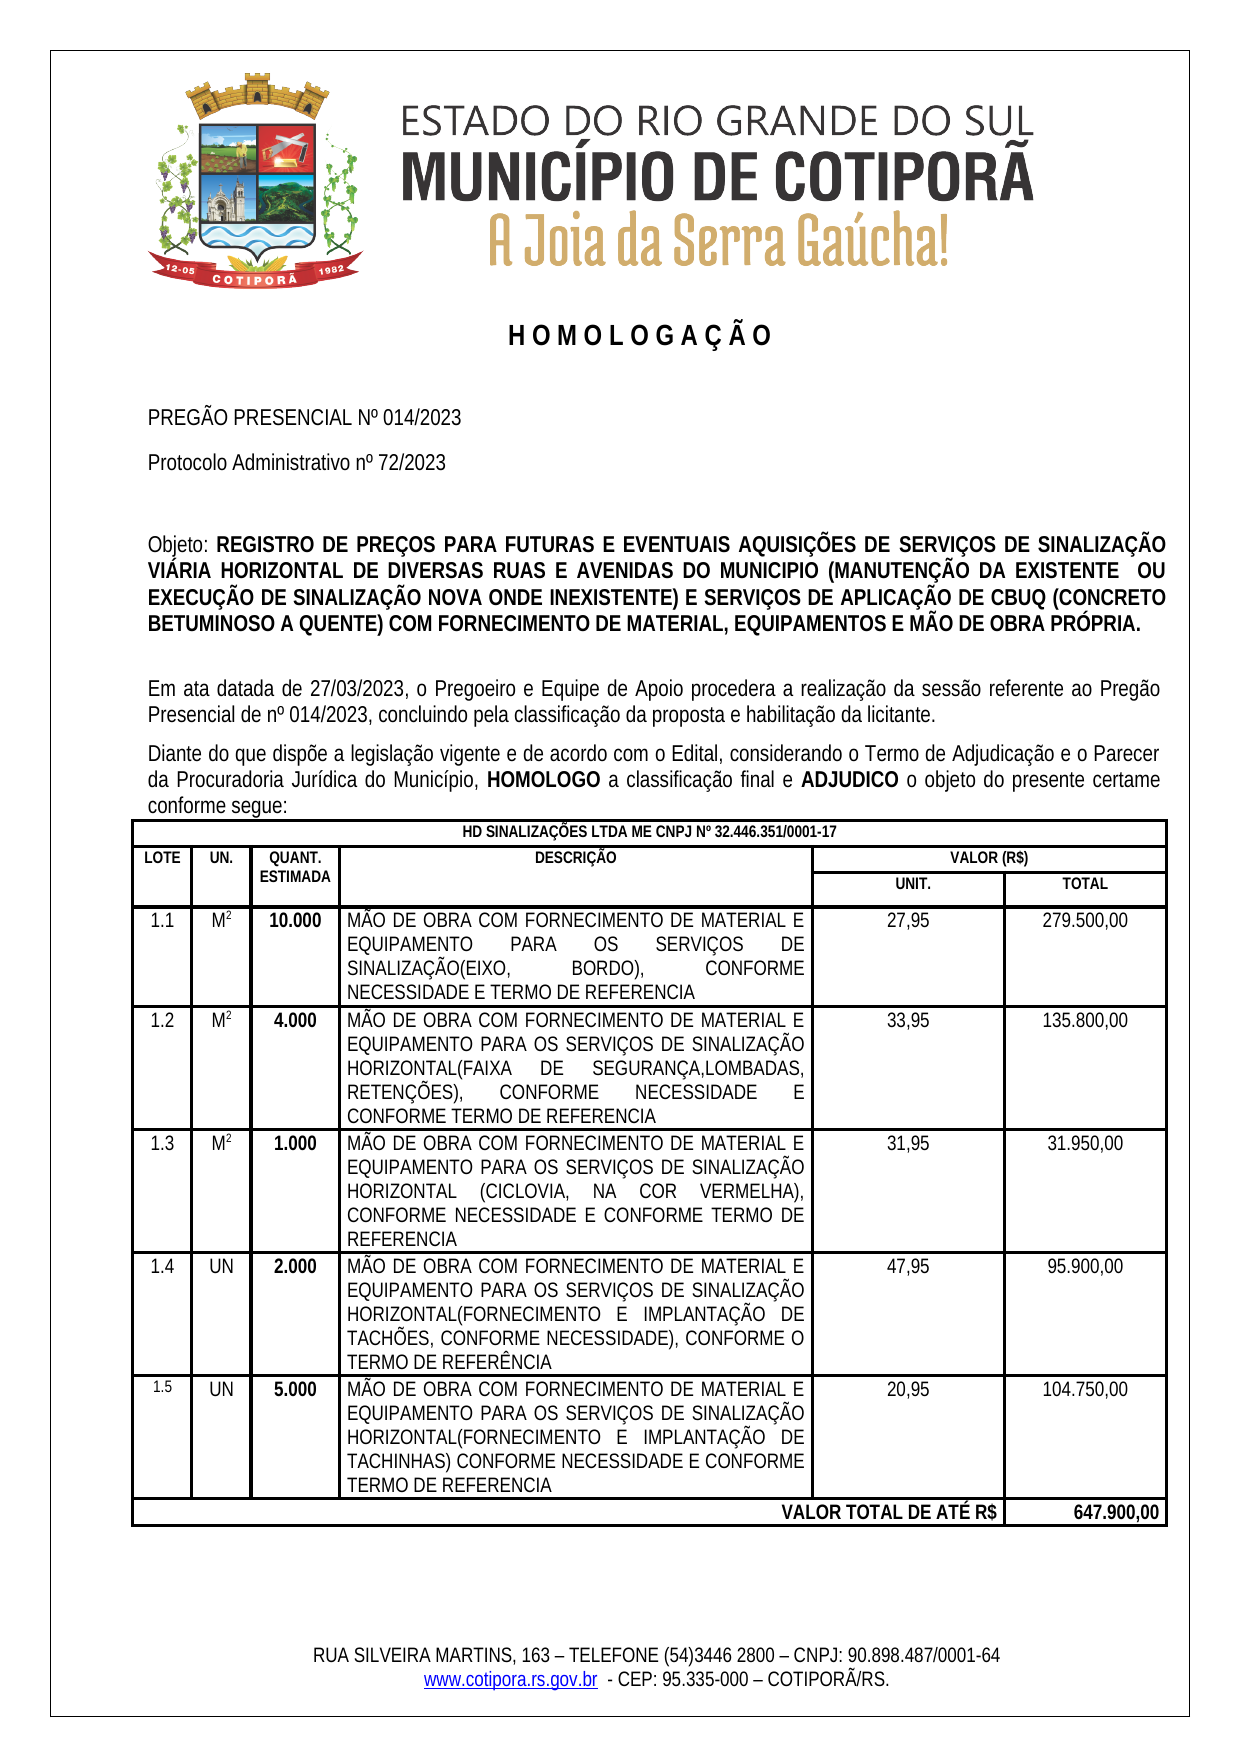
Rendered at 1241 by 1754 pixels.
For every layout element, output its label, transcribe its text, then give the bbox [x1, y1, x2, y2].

table_cell LOTE [134, 848, 190, 905]
table_cell 31,95 [814, 1131, 1003, 1251]
subtitle PREGÃO PRESENCIAL Nº 014/2023 [148, 404, 1161, 430]
table_cell VALOR (R$) [814, 848, 1165, 871]
table_cell 135.800,00 [1006, 1008, 1165, 1128]
table_cell UN [193, 1377, 249, 1497]
table_cell QUANT. ESTIMADA [253, 848, 338, 905]
table_cell VALOR TOTAL DE ATÉ R$ [134, 1500, 1003, 1524]
text Diante do que dispõe a legislação vigente e de acordo com o Edital, considerando o Termo de Adjudicação e o Parecer da Procuradoria Jurídica do Município, HOMOLOGO a classificação final e ADJUDICO o objeto do presente certame conforme segue: [148, 740, 1161, 819]
text Objeto: REGISTRO DE PREÇOS PARA FUTURAS E EVENTUAIS AQUISIÇÕES DE SERVIÇOS DE SINALIZAÇÃO VIÁRIA HORIZONTAL DE DIVERSAS RUAS E AVENIDAS DO MUNICIPIO (MANUTENÇÃO DA EXISTENTE OU EXECUÇÃO DE SINALIZAÇÃO NOVA ONDE INEXISTENTE) E SERVIÇOS DE APLICAÇÃO DE CBUQ (CONCRETO BETUMINOSO A QUENTE) COM FORNECIMENTO DE MATERIAL, EQUIPAMENTOS E MÃO DE OBRA PRÓPRIA. [148, 531, 1167, 636]
table_cell UNIT. [814, 874, 1003, 905]
table_cell 95.900,00 [1006, 1254, 1165, 1374]
table_cell 31.950,00 [1006, 1131, 1165, 1251]
table_cell 10.000 [253, 909, 338, 1005]
table_cell 27,95 [814, 909, 1003, 1005]
picture [147, 73, 1034, 290]
table_cell 279.500,00 [1006, 909, 1165, 1005]
table_cell UN [193, 1254, 249, 1374]
table_cell MÃO DE OBRA COM FORNECIMENTO DE MATERIAL E EQUIPAMENTO PARA OS SERVIÇOS DE SINALIZAÇÃO HORIZONTAL (CICLOVIA, NA COR VERMELHA), CONFORME NECESSIDADE E CONFORME TERMO DE REFERENCIA [341, 1131, 811, 1251]
table_cell 2.000 [253, 1254, 338, 1374]
table_cell MÃO DE OBRA COM FORNECIMENTO DE MATERIAL E EQUIPAMENTO PARA OS SERVIÇOS DE SINALIZAÇÃO HORIZONTAL(FORNECIMENTO E IMPLANTAÇÃO DE TACHÕES, CONFORME NECESSIDADE), CONFORME O TERMO DE REFERÊNCIA [341, 1254, 811, 1374]
table_cell M2 [193, 1008, 249, 1128]
table_cell 1.4 [134, 1254, 190, 1374]
table_cell 47,95 [814, 1254, 1003, 1374]
table_cell 5.000 [253, 1377, 338, 1497]
table_cell 647.900,00 [1006, 1500, 1165, 1524]
text Em ata datada de 27/03/2023, o Pregoeiro e Equipe de Apoio procedera a realização da sessão referente ao Pregão Presencial de nº 014/2023, concluindo pela classificação da proposta e habilitação da licitante. [148, 674, 1161, 727]
table_cell TOTAL [1006, 874, 1165, 905]
table_cell 1.000 [253, 1131, 338, 1251]
text Protocolo Administrativo nº 72/2023 [148, 449, 1161, 476]
table_cell 104.750,00 [1006, 1377, 1165, 1497]
table_cell DESCRIÇÃO [341, 848, 811, 905]
table_cell 1.5 [134, 1377, 190, 1497]
table_cell MÃO DE OBRA COM FORNECIMENTO DE MATERIAL E EQUIPAMENTO PARA OS SERVIÇOS DE SINALIZAÇÃO(EIXO, BORDO), CONFORME NECESSIDADE E TERMO DE REFERENCIA [341, 909, 811, 1005]
table_cell UN. [193, 848, 249, 905]
table_cell MÃO DE OBRA COM FORNECIMENTO DE MATERIAL E EQUIPAMENTO PARA OS SERVIÇOS DE SINALIZAÇÃO HORIZONTAL(FAIXA DE SEGURANÇA,LOMBADAS, RETENÇÕES), CONFORME NECESSIDADE E CONFORME TERMO DE REFERENCIA [341, 1008, 811, 1128]
text H O M O L O G A Ç Ã O [148, 318, 1131, 351]
table_cell MÃO DE OBRA COM FORNECIMENTO DE MATERIAL E EQUIPAMENTO PARA OS SERVIÇOS DE SINALIZAÇÃO HORIZONTAL(FORNECIMENTO E IMPLANTAÇÃO DE TACHINHAS) CONFORME NECESSIDADE E CONFORME TERMO DE REFERENCIA [341, 1377, 811, 1497]
table_cell 33,95 [814, 1008, 1003, 1128]
table_cell 4.000 [253, 1008, 338, 1128]
table_cell 20,95 [814, 1377, 1003, 1497]
table_cell M2 [193, 1131, 249, 1251]
table_cell M2 [193, 909, 249, 1005]
table_cell 1.3 [134, 1131, 190, 1251]
table_header HD SINALIZAÇÕES LTDA ME CNPJ Nº 32.446.351/0001-17 [134, 822, 1165, 845]
table_cell 1.1 [134, 909, 190, 1005]
table_cell 1.2 [134, 1008, 190, 1128]
